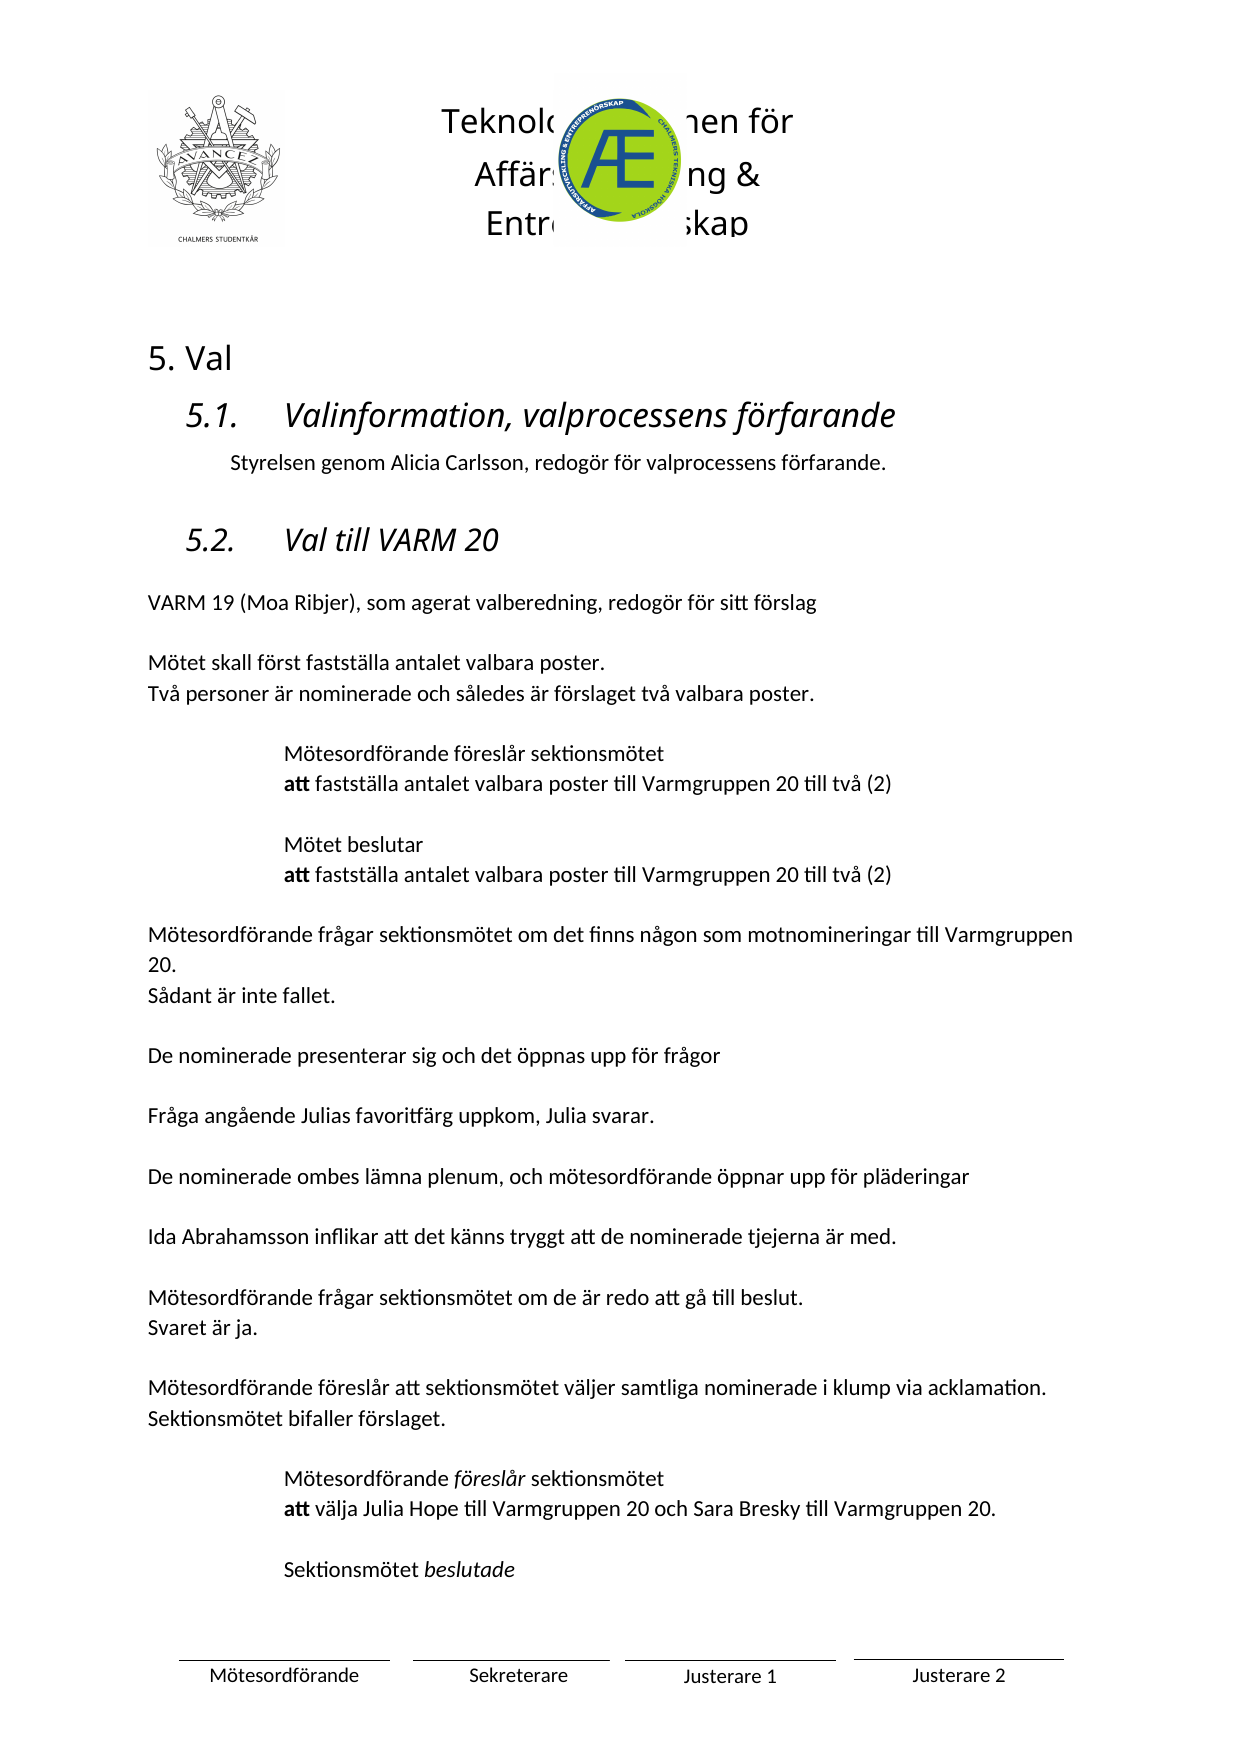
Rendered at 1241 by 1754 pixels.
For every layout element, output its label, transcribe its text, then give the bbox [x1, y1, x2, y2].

text Mötesordförande frågar sektionsmötet om det finns någon som motnomineringar till Varmgruppen 20. [148, 920, 1093, 979]
text De nominerade presenterar sig och det öppnas upp för frågor [148, 1041, 1093, 1069]
picture [147, 90, 286, 247]
text Mötesordförande föreslår sektionsmötet [148, 1464, 1093, 1492]
text De nominerade ombes lämna plenum, och mötesordförande öppnar upp för pläderingar [148, 1162, 1093, 1190]
text Ida Abrahamsson inflikar att det känns tryggt att de nominerade tjejerna är med. [148, 1222, 1093, 1251]
text Två personer är nominerade och således är förslaget två valbara poster. [148, 679, 1093, 707]
text Sådant är inte fallet. [148, 981, 1093, 1009]
text Svaret är ja. [148, 1313, 1093, 1341]
list Val till VARM 20 [185, 518, 1093, 561]
text att fastställa antalet valbara poster till Varmgruppen 20 till två (2) [148, 860, 1093, 888]
text Mötesordförande föreslår sektionsmötet [148, 739, 1093, 767]
text Sektionsmötet bifaller förslaget. [148, 1404, 1093, 1432]
text Sektionsmötet beslutade [148, 1555, 1093, 1583]
text Fråga angående Julias favoritfärg uppkom, Julia svarar. [148, 1102, 1093, 1130]
list Styrelsen genom Alicia Carlsson, redogör för valprocessens förfarande. [230, 448, 1093, 476]
text Mötet skall först fastställa antalet valbara poster. [148, 648, 1093, 677]
text Mötesordförande frågar sektionsmötet om de är redo att gå till beslut. [148, 1283, 1093, 1311]
list Valinformation, valprocessens förfarande [185, 391, 1093, 437]
picture [553, 73, 687, 247]
text Mötet beslutar [148, 830, 1093, 858]
text VARM 19 (Moa Ribjer), som agerat valberedning, redogör för sitt förslag [148, 588, 1093, 616]
text att välja Julia Hope till Varmgruppen 20 och Sara Bresky till Varmgruppen 20. [148, 1494, 1093, 1522]
list Val [148, 335, 1093, 380]
text Mötesordförande föreslår att sektionsmötet väljer samtliga nominerade i klump via acklamation. [148, 1373, 1093, 1402]
text att fastställa antalet valbara poster till Varmgruppen 20 till två (2) [148, 769, 1093, 797]
